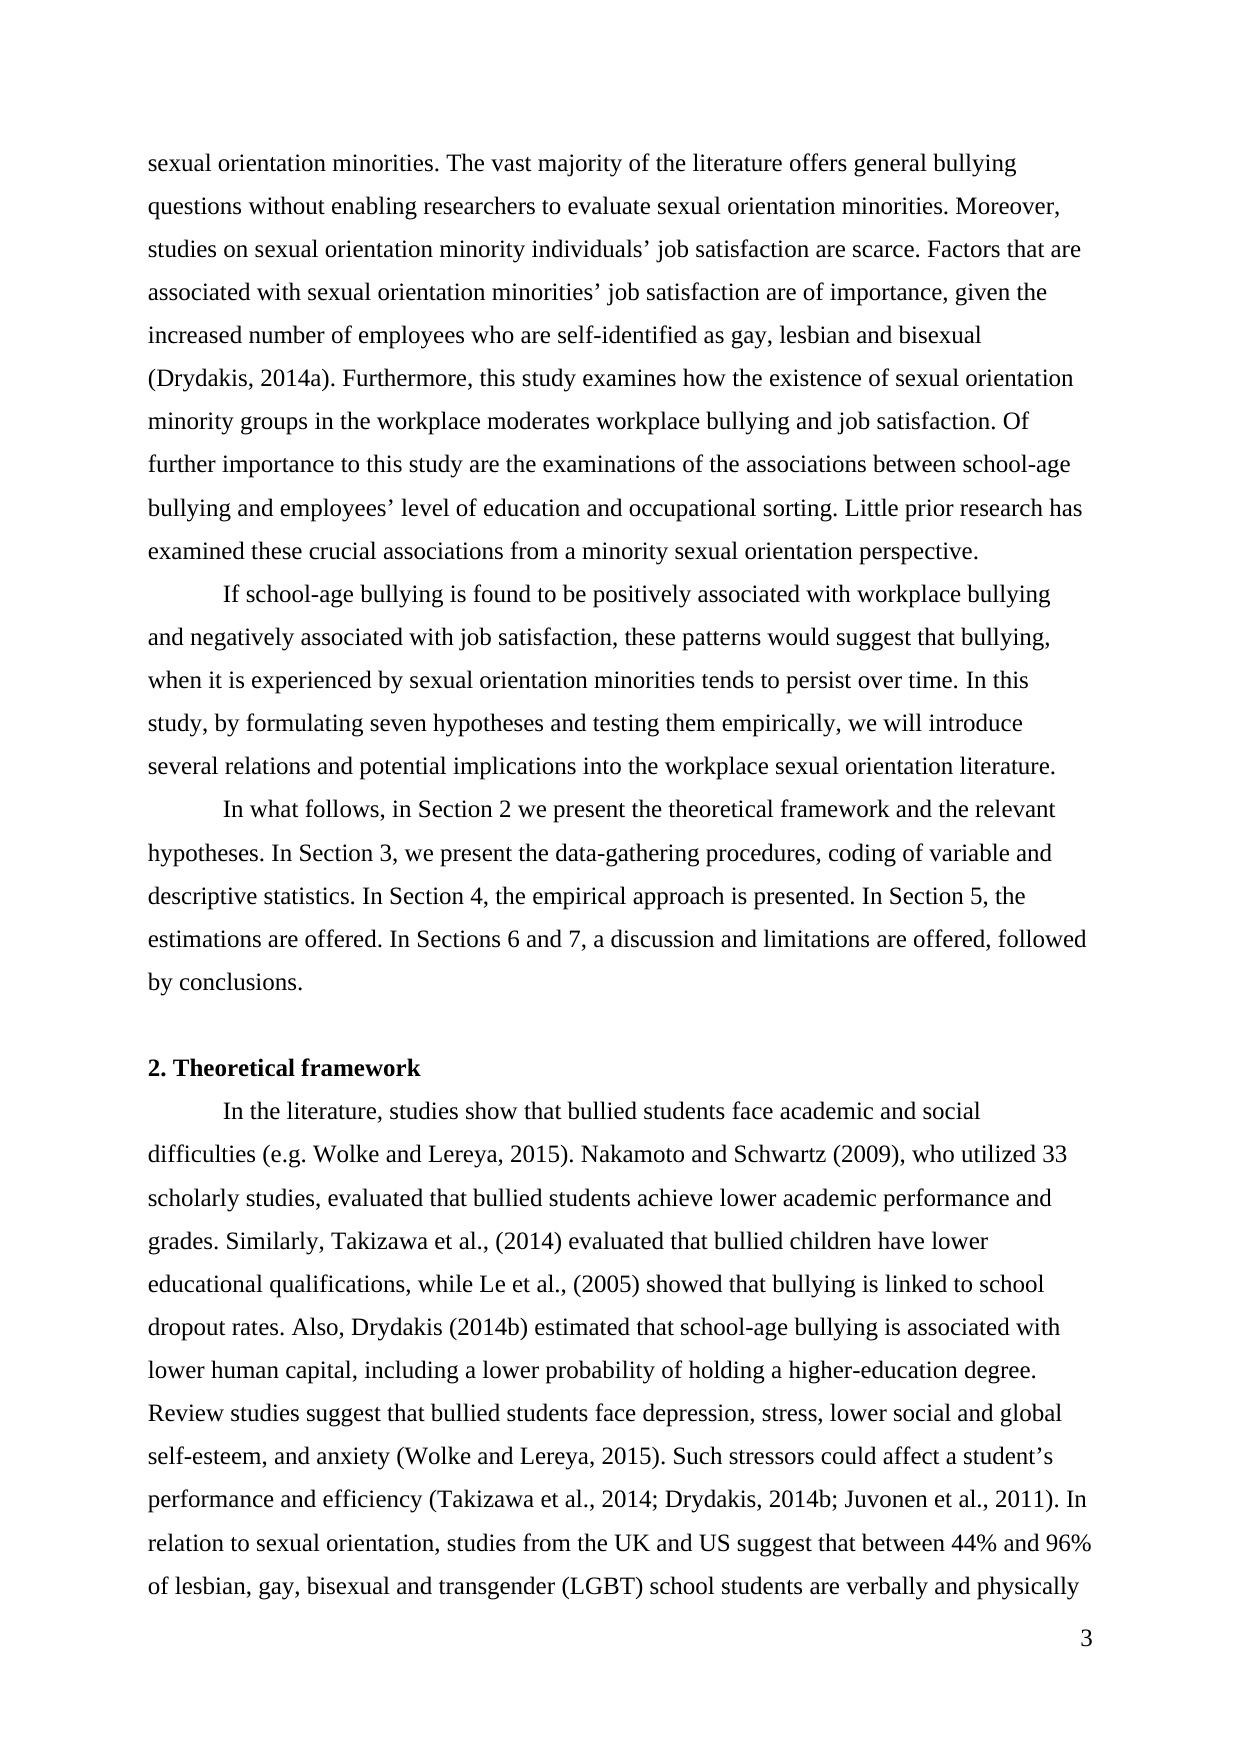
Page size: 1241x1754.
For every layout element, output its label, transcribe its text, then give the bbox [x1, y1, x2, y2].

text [148, 1096, 1092, 1599]
text 2. Theoretical framework [148, 1053, 1092, 1082]
text If school-age bullying is found to be positively associated with workplace bullying and negatively associated with job satisfaction, these patterns would suggest that bullying, when it is experienced by sexual orientation minorities tends to persist over time. In this study, by formulating seven hypotheses and testing them empirically, we will introduce several relations and potential implications into the workplace sexual orientation literature. [148, 579, 1092, 780]
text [148, 148, 1092, 564]
text In what follows, in Section 2 we present the theoretical framework and the relevant hypotheses. In Section 3, we present the data-gathering procedures, coding of variable and descriptive statistics. In Section 4, the empirical approach is presented. In Section 5, the estimations are offered. In Sections 6 and 7, a discussion and limitations are offered, followed by conclusions. [148, 794, 1092, 996]
